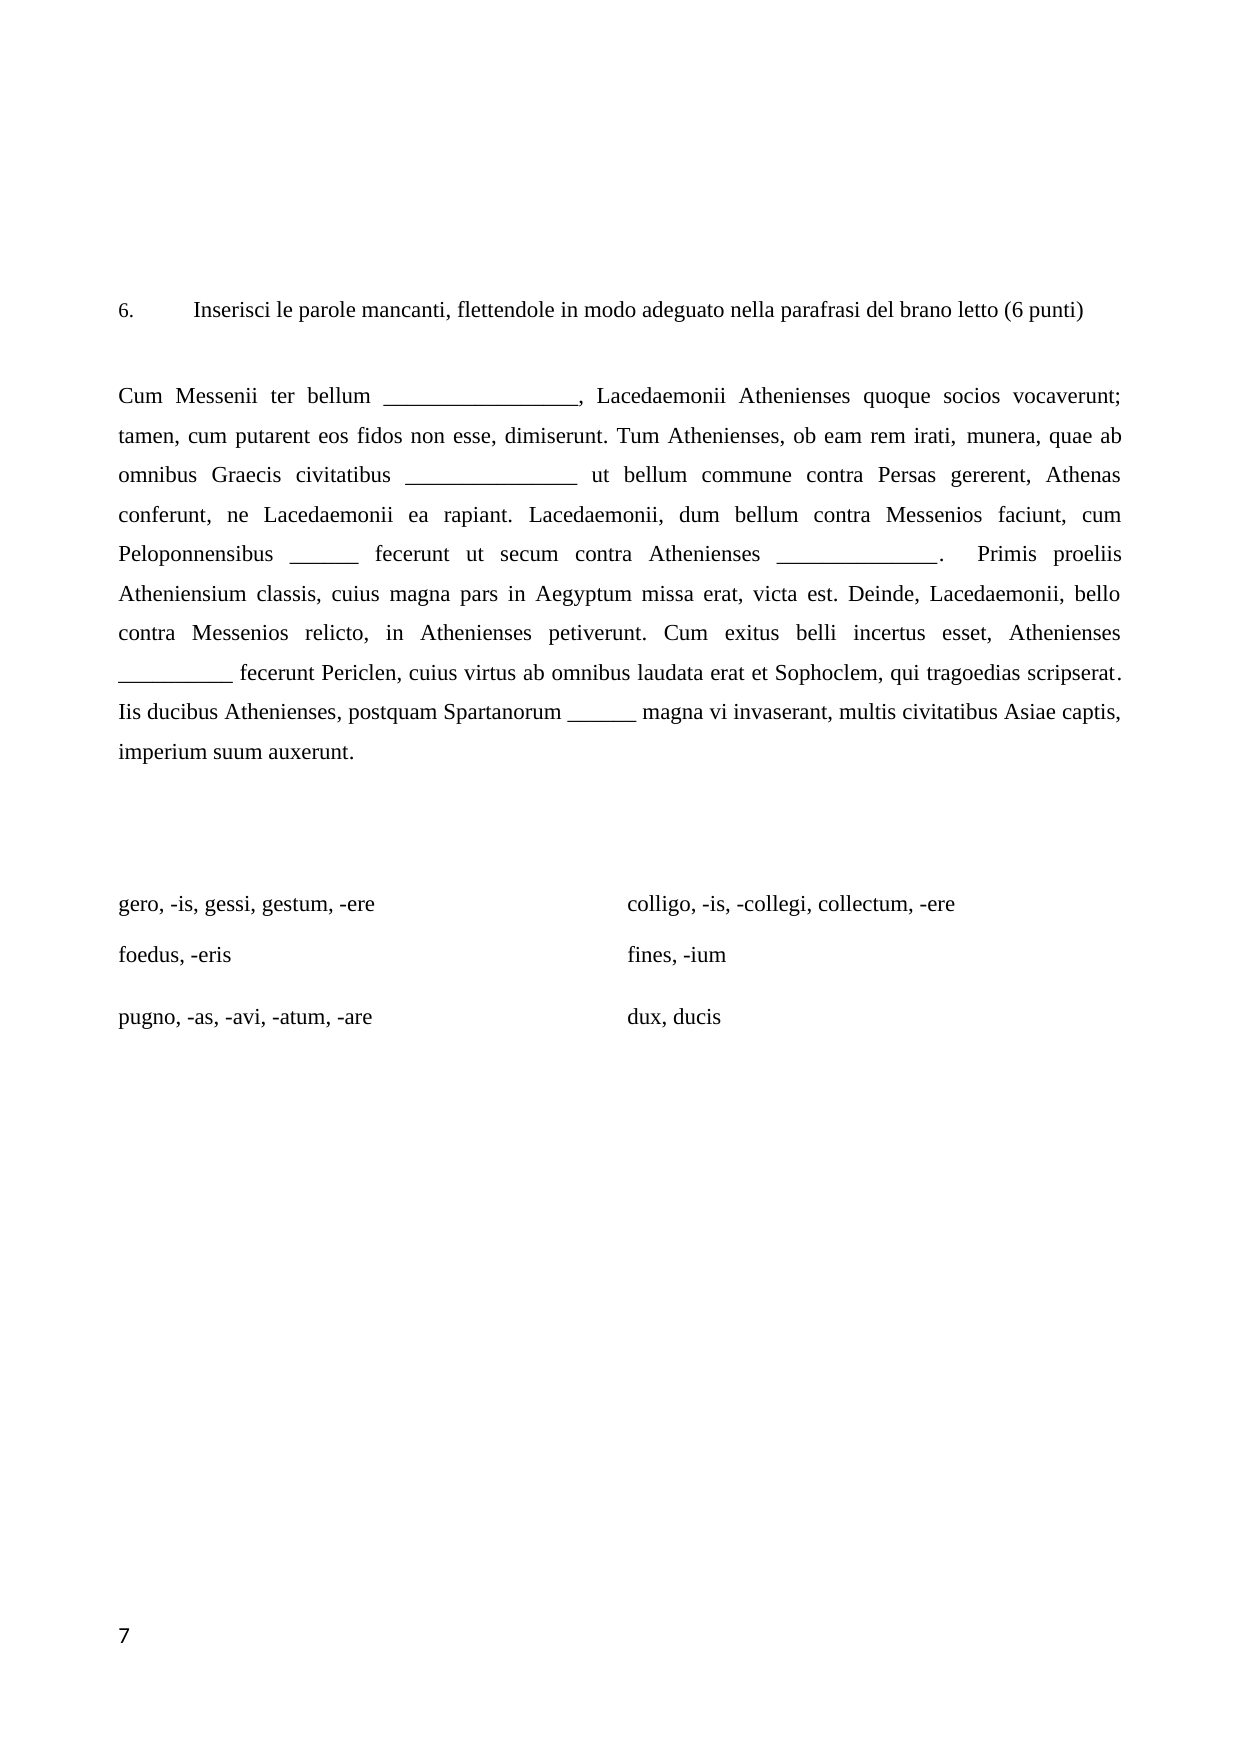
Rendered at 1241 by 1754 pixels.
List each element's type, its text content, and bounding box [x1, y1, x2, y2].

table_header colligo, -is, -collegi, collectum, -ere [616, 890, 1125, 941]
table_cell foedus, -eris [107, 941, 616, 993]
table_cell dux, ducis [616, 993, 1125, 1053]
table_header gero, -is, gessi, gestum, -ere [107, 890, 616, 941]
table_cell pugno, -as, -avi, -atum, -are [107, 993, 616, 1053]
text Cum Messenii ter bellum _________________, Lacedaemonii Athenienses quoque socios vocaverunt; tamen, cum putarent eos fidos non esse, dimiserunt. Tum Athenienses, ob eam rem irati, munera, quae ab omnibus Graecis civitatibus _______________ ut bellum commune contra Persas gererent, Athenas conferunt, ne Lacedaemonii ea rapiant. Lacedaemonii, dum bellum contra Messenios faciunt, cum Peloponnensibus ______ fecerunt ut secum contra Athenienses ______________. Primis proeliis Atheniensium classis, cuius magna pars in Aegyptum missa erat, victa est. Deinde, Lacedaemonii, bello contra Messenios relicto, in Athenienses petiverunt. Cum exitus belli incertus esset, Athenienses __________ fecerunt Periclen, cuius virtus ab omnibus laudata erat et Sophoclem, qui tragoedias scripserat. Iis ducibus Athenienses, postquam Spartanorum ______ magna vi invaserant, multis civitatibus Asiae captis, imperium suum auxerunt. [118, 409, 1122, 764]
list Inserisci le parole mancanti, flettendole in modo adeguato nella parafrasi del brano letto (6 punti) [118, 296, 1122, 322]
table_cell fines, -ium [616, 941, 1125, 993]
